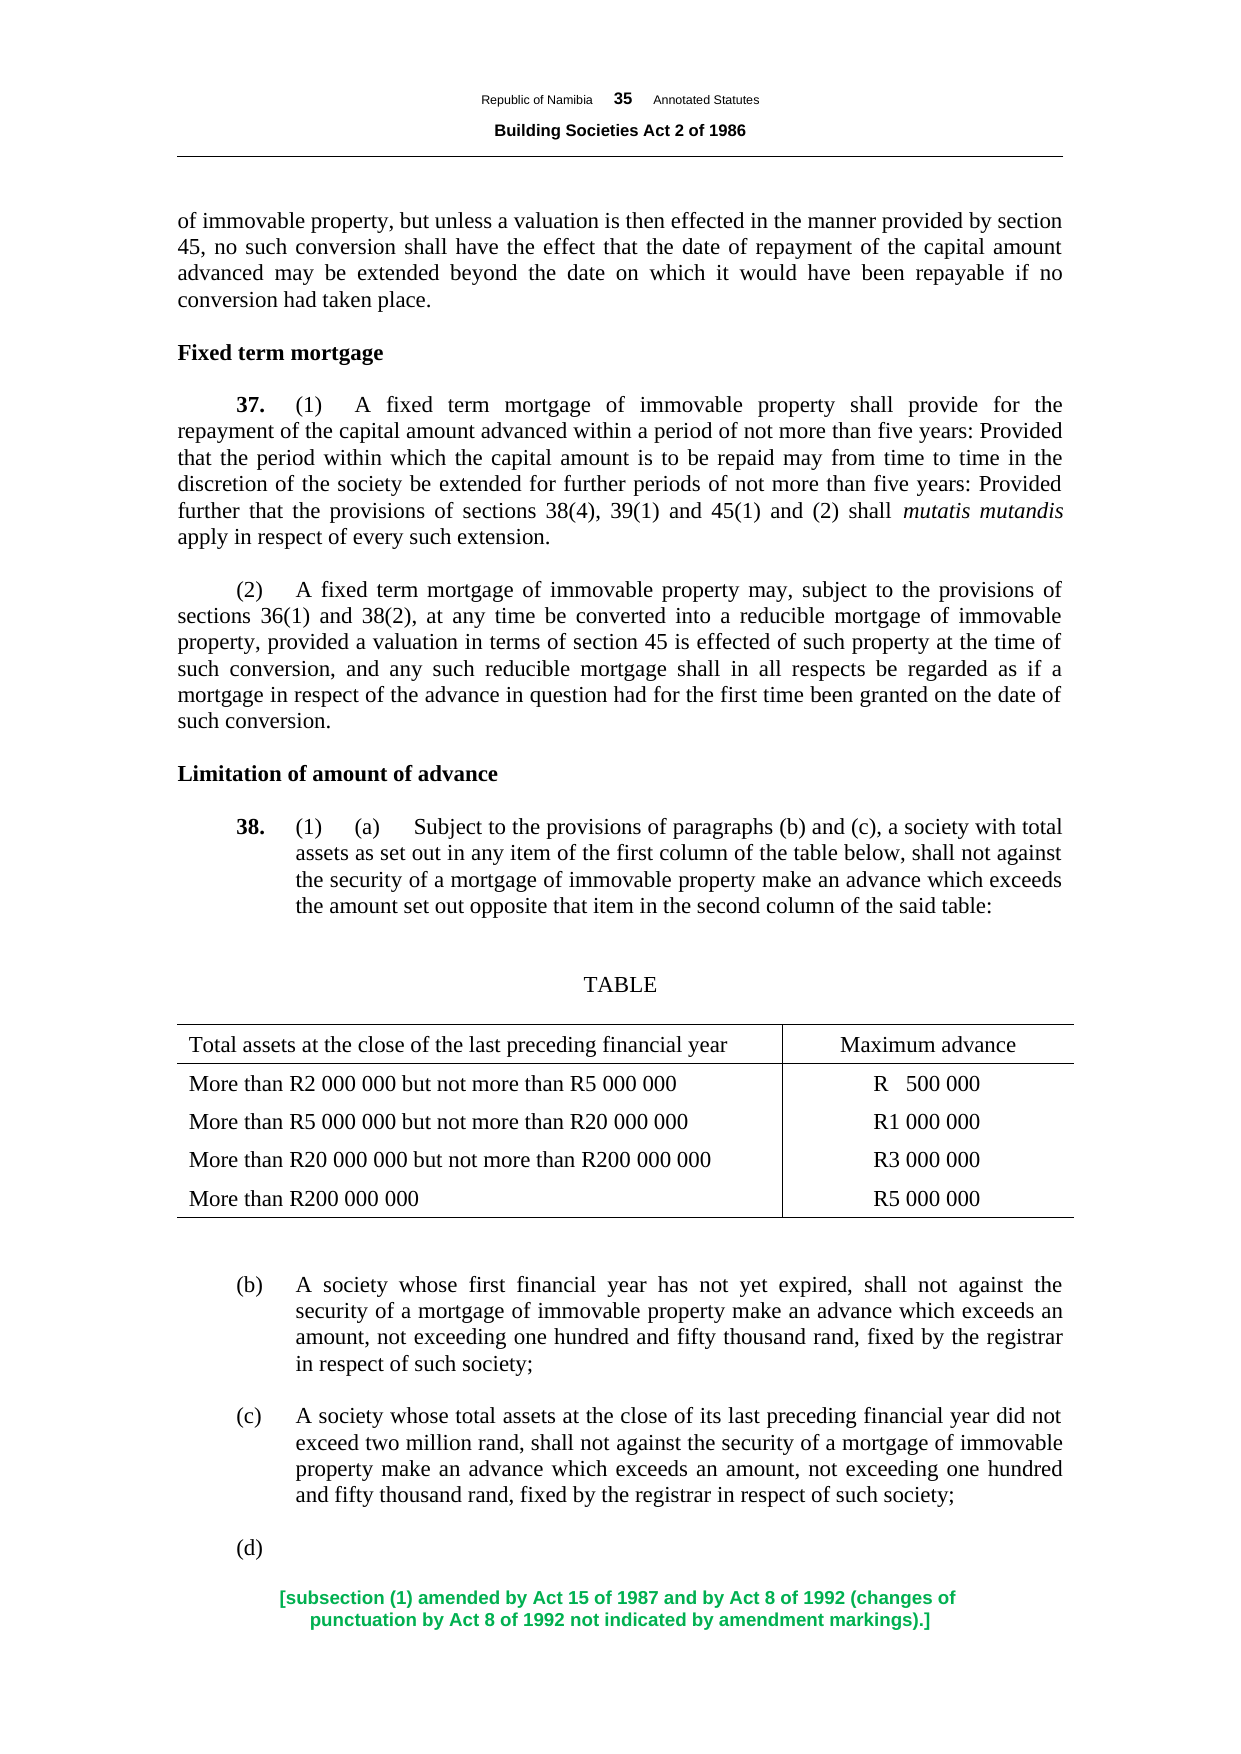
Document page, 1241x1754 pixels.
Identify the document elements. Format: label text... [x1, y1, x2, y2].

table_cell R3 000 000 [783, 1141, 1074, 1179]
text (c) A society whose total assets at the close of its last preceding financial year did not exceed two million rand, shall not against the security of a mortgage of immovable property make an advance which exceeds an amount, not exceeding one hundred and fifty thousand rand, fixed by the registrar in respect of such society; [236, 1402, 1064, 1508]
text Fixed term mortgage [177, 338, 1063, 365]
text TABLE [177, 971, 1063, 997]
text 37. (1) A fixed term mortgage of immovable property shall provide for the repayment of the capital amount advanced within a period of not more than five years: Provided that the period within which the capital amount is to be repaid may from time to time in the discretion of the society be extended for further periods of not more than five years: Provided further that the provisions of sections 38(4), 39(1) and 45(1) and (2) shall mutatis mutandis apply in respect of every such extension. [177, 391, 1064, 549]
table_header Maximum advance [783, 1025, 1074, 1063]
table_header Total assets at the close of the last preceding financial year [177, 1025, 782, 1063]
table_cell R1 000 000 [783, 1102, 1074, 1141]
text 38. (1) (a) Subject to the provisions of paragraphs (b) and (c), a society with total assets as set out in any item of the first column of the table below, shall not against the security of a mortgage of immovable property make an advance which exceeds the amount set out opposite that item in the second column of the said table: [236, 813, 1064, 918]
table_cell More than R200 000 000 [177, 1179, 782, 1217]
text (b) A society whose first financial year has not yet expired, shall not against the security of a mortgage of immovable property make an advance which exceeds an amount, not exceeding one hundred and fifty thousand rand, fixed by the registrar in respect of such society; [236, 1271, 1064, 1376]
table_cell More than R5 000 000 but not more than R20 000 000 [177, 1102, 782, 1141]
text [subsection (1) amended by Act 15 of 1987 and by Act 8 of 1992 (changes of punctuation by Act 8 of 1992 not indicated by amendment markings).] [177, 1587, 1063, 1630]
text Limitation of amount of advance [177, 760, 1063, 787]
table_cell More than R2 000 000 but not more than R5 000 000 [177, 1064, 782, 1102]
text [177, 207, 1064, 312]
table_cell More than R20 000 000 but not more than R200 000 000 [177, 1141, 782, 1179]
table_cell R5 000 000 [783, 1179, 1074, 1217]
text (d) [236, 1534, 1064, 1561]
text (2) A fixed term mortgage of immovable property may, subject to the provisions of sections 36(1) and 38(2), at any time be converted into a reducible mortgage of immovable property, provided a valuation in terms of section 45 is effected of such property at the time of such conversion, and any such reducible mortgage shall in all respects be regarded as if a mortgage in respect of the advance in question had for the first time been granted on the date of such conversion. [177, 576, 1064, 734]
table_cell R 500 000 [783, 1064, 1074, 1102]
